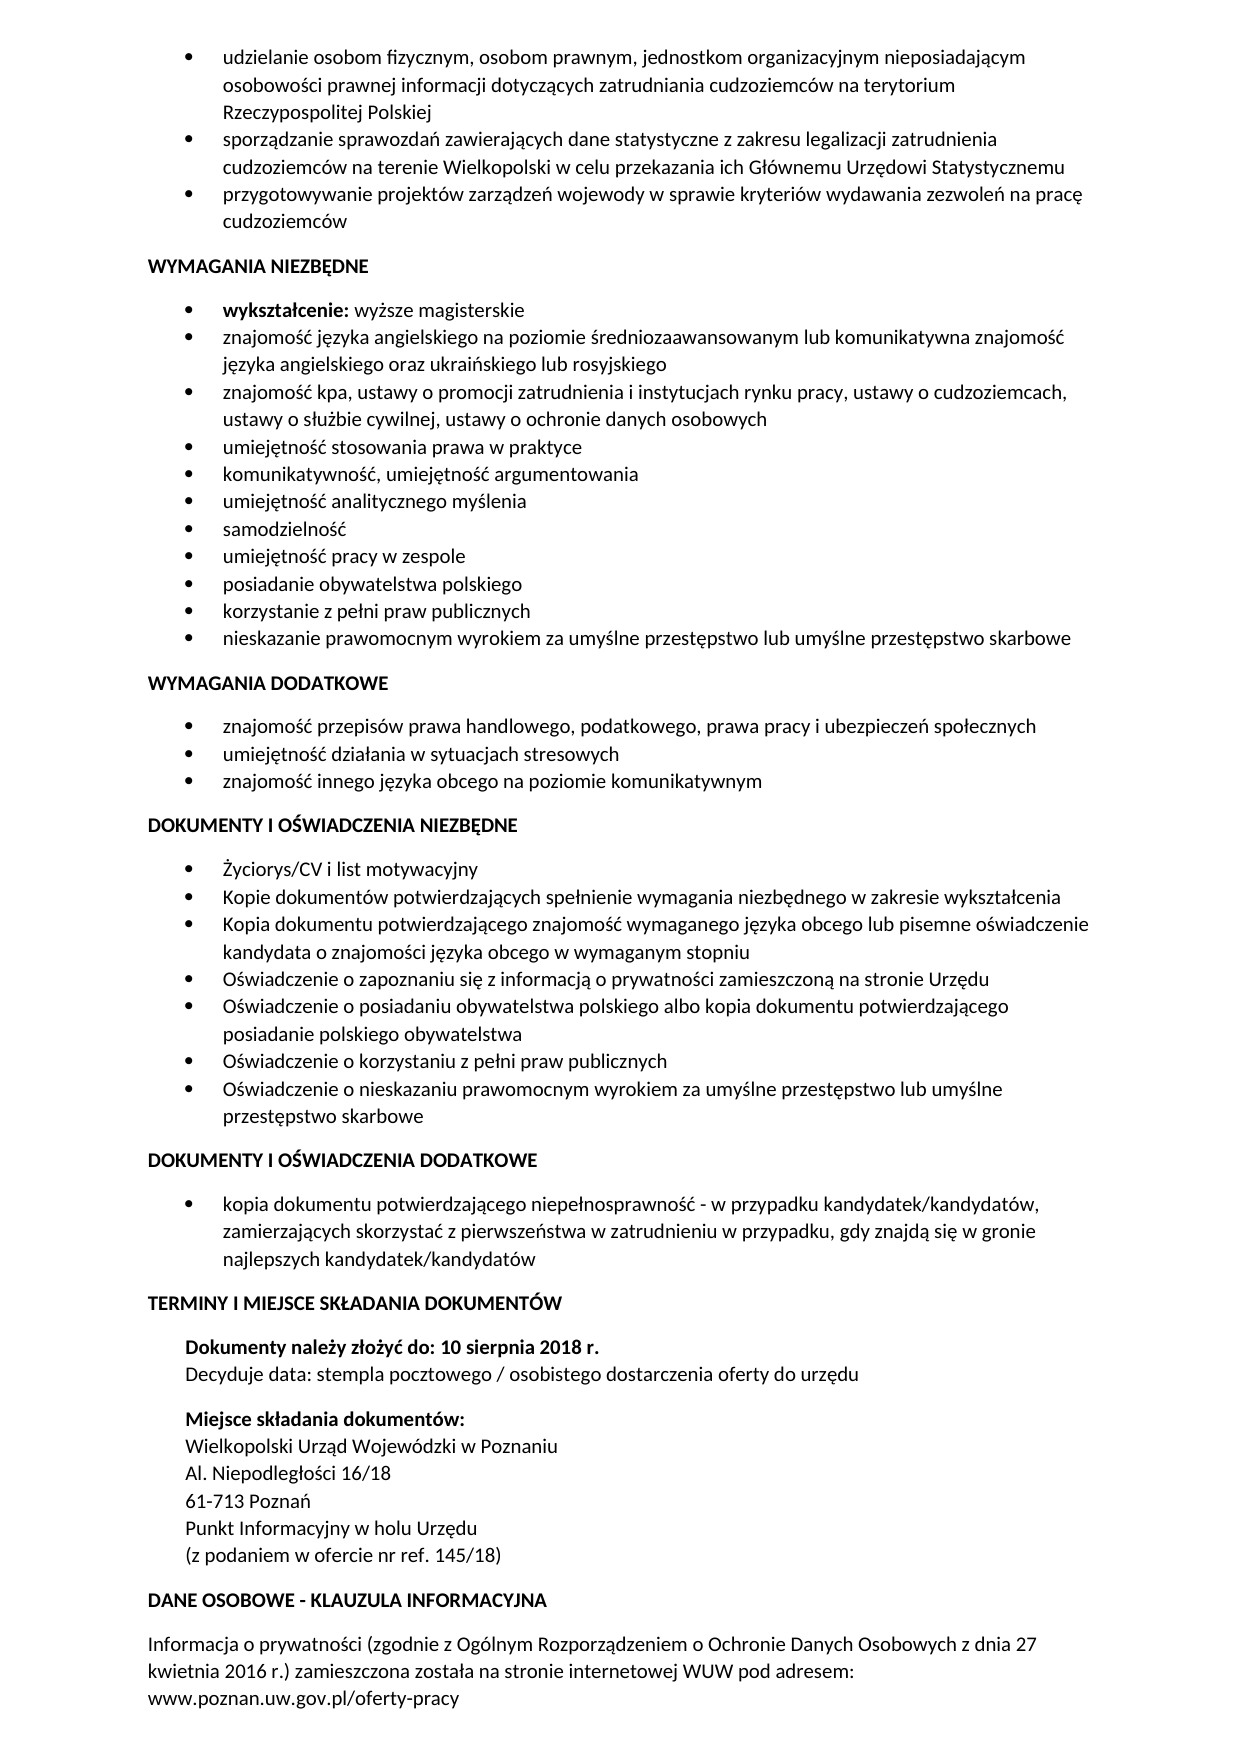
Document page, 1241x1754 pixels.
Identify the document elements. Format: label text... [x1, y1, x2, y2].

list korzystanie z pełni praw publicznych [185, 598, 1093, 624]
text DANE OSOBOWE - KLAUZULA INFORMACYJNA [148, 1587, 1093, 1612]
text Informacja o prywatności (zgodnie z Ogólnym Rozporządzeniem o Ochronie Danych Osobowych z dnia 27 kwietnia 2016 r.) zamieszczona została na stronie internetowej WUW pod adresem: www.poznan.uw.gov.pl/oferty-pracy [148, 1631, 1093, 1711]
list posiadanie obywatelstwa polskiego [185, 571, 1093, 596]
text TERMINY I MIEJSCE SKŁADANIA DOKUMENTÓW [148, 1290, 1093, 1316]
list umiejętność analitycznego myślenia [185, 489, 1093, 514]
list Oświadczenie o nieskazaniu prawomocnym wyrokiem za umyślne przestępstwo lub umyślne przestępstwo skarbowe [185, 1076, 1093, 1129]
text WYMAGANIA NIEZBĘDNE [148, 253, 1093, 278]
list nieskazanie prawomocnym wyrokiem za umyślne przestępstwo lub umyślne przestępstwo skarbowe [185, 626, 1093, 651]
list znajomość kpa, ustawy o promocji zatrudnienia i instytucjach rynku pracy, ustawy o cudzoziemcach, ustawy o służbie cywilnej, ustawy o ochronie danych osobowych [185, 379, 1093, 432]
text WYMAGANIA DODATKOWE [148, 670, 1093, 695]
list znajomość przepisów prawa handlowego, podatkowego, prawa pracy i ubezpieczeń społecznych [185, 714, 1093, 739]
list Życiorys/CV i list motywacyjny [185, 857, 1093, 882]
list samodzielność [185, 516, 1093, 541]
list umiejętność stosowania prawa w praktyce [185, 434, 1093, 459]
list umiejętność pracy w zespole [185, 543, 1093, 569]
list Kopie dokumentów potwierdzających spełnienie wymagania niezbędnego w zakresie wykształcenia [185, 884, 1093, 909]
list Oświadczenie o korzystaniu z pełni praw publicznych [185, 1048, 1093, 1074]
text DOKUMENTY I OŚWIADCZENIA NIEZBĘDNE [148, 813, 1093, 838]
text Decyduje data: stempla pocztowego / osobistego dostarczenia oferty do urzędu [185, 1362, 1093, 1387]
list sporządzanie sprawozdań zawierających dane statystyczne z zakresu legalizacji zatrudnienia cudzoziemców na terenie Wielkopolski w celu przekazania ich Głównemu Urzędowi Statystycznemu [185, 127, 1093, 179]
list przygotowywanie projektów zarządzeń wojewody w sprawie kryteriów wydawania zezwoleń na pracę cudzoziemców [185, 181, 1093, 234]
list Kopia dokumentu potwierdzającego znajomość wymaganego języka obcego lub pisemne oświadczenie kandydata o znajomości języka obcego w wymaganym stopniu [185, 911, 1093, 964]
list umiejętność działania w sytuacjach stresowych [185, 741, 1093, 767]
list udzielanie osobom fizycznym, osobom prawnym, jednostkom organizacyjnym nieposiadającym osobowości prawnej informacji dotyczących zatrudniania cudzoziemców na terytorium Rzeczypospolitej Polskiej [185, 44, 1093, 124]
list komunikatywność, umiejętność argumentowania [185, 461, 1093, 487]
text Miejsce składania dokumentów: Wielkopolski Urząd Wojewódzki w Poznaniu Al. Niepodległości 16/18 61-713 Poznań Punkt Informacyjny w holu Urzędu (z podaniem w ofercie nr ref. 145/18) [185, 1406, 1093, 1568]
list wykształcenie: wyższe magisterskie [185, 297, 1093, 322]
list znajomość innego języka obcego na poziomie komunikatywnym [185, 768, 1093, 794]
text Dokumenty należy złożyć do: 10 sierpnia 2018 r. [185, 1334, 1093, 1360]
text DOKUMENTY I OŚWIADCZENIA DODATKOWE [148, 1147, 1093, 1173]
list Oświadczenie o posiadaniu obywatelstwa polskiego albo kopia dokumentu potwierdzającego posiadanie polskiego obywatelstwa [185, 994, 1093, 1046]
list Oświadczenie o zapoznaniu się z informacją o prywatności zamieszczoną na stronie Urzędu [185, 966, 1093, 992]
list kopia dokumentu potwierdzającego niepełnosprawność - w przypadku kandydatek/kandydatów, zamierzających skorzystać z pierwszeństwa w zatrudnieniu w przypadku, gdy znajdą się w gronie najlepszych kandydatek/kandydatów [185, 1191, 1093, 1272]
list znajomość języka angielskiego na poziomie średniozaawansowanym lub komunikatywna znajomość języka angielskiego oraz ukraińskiego lub rosyjskiego [185, 324, 1093, 377]
